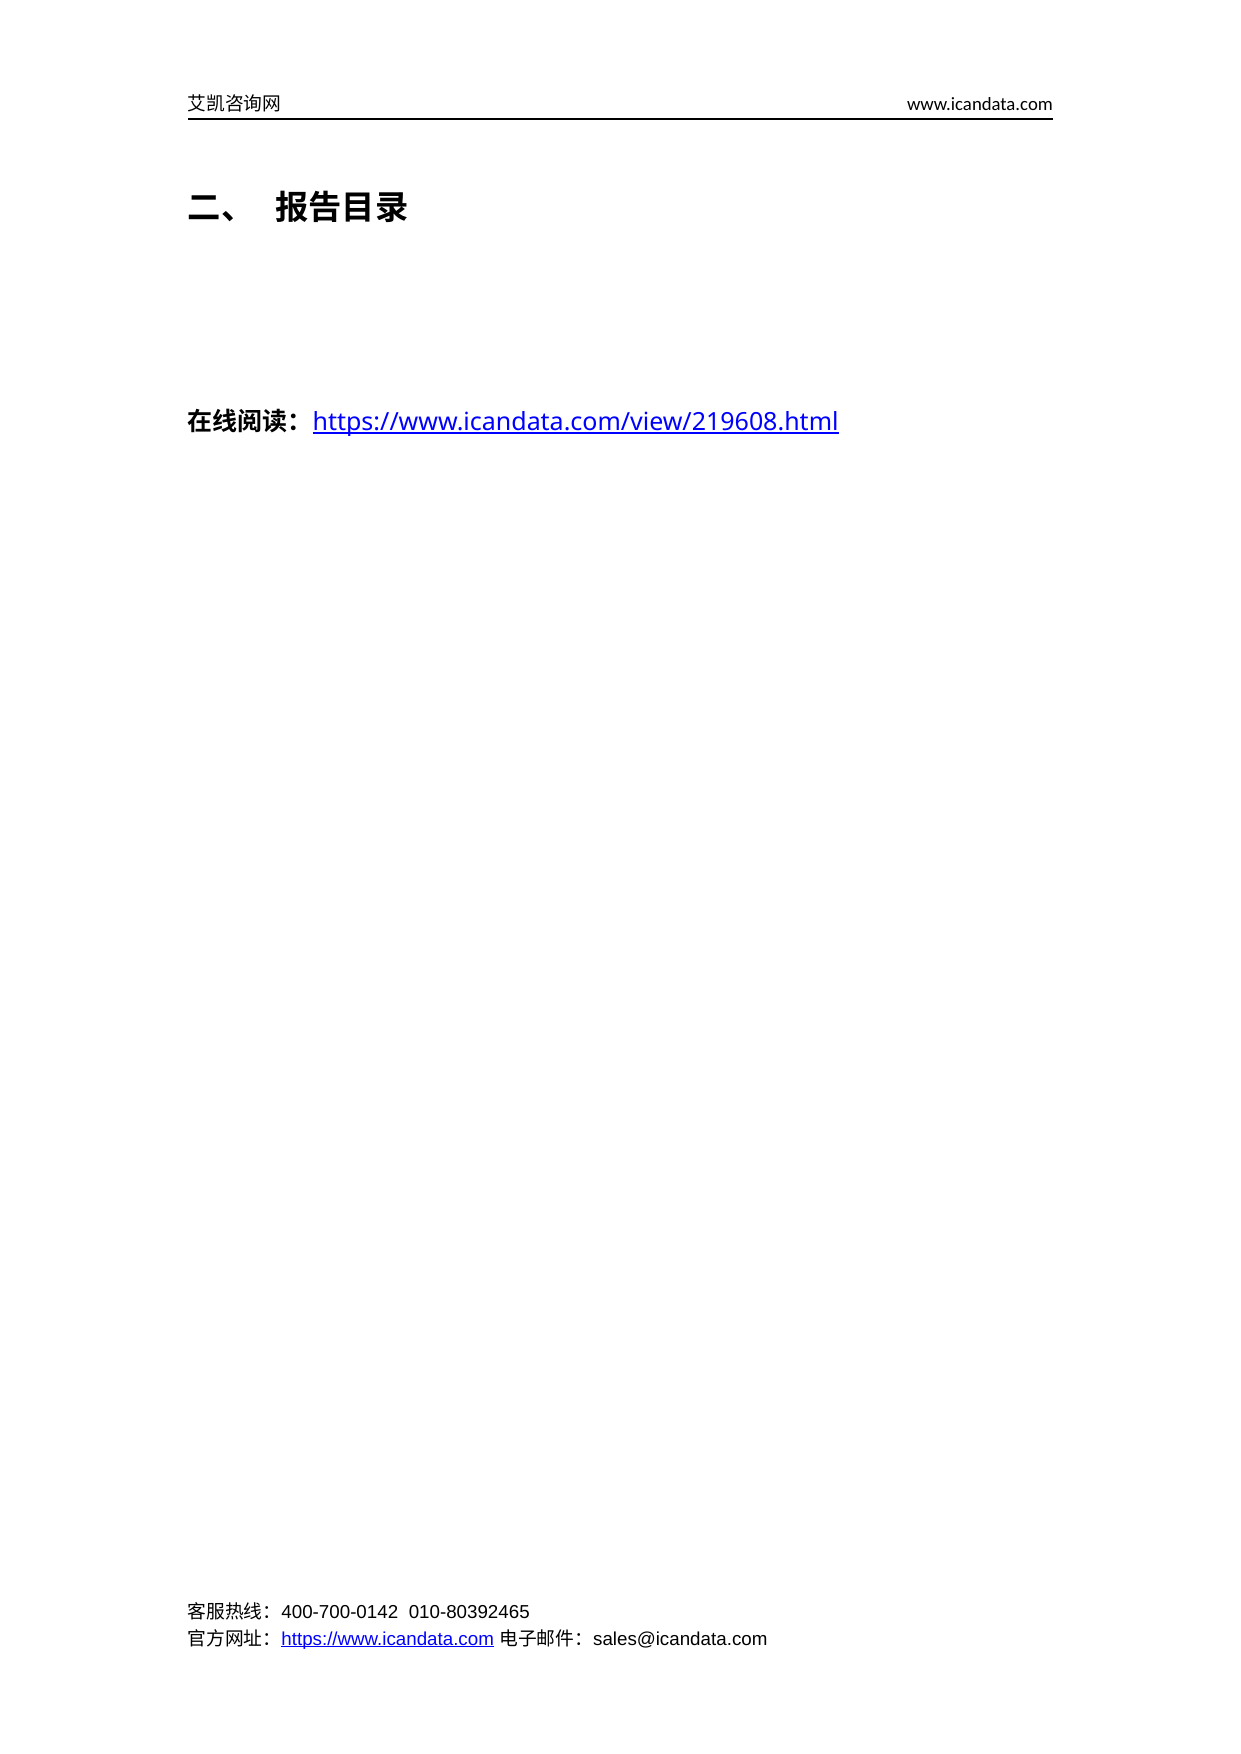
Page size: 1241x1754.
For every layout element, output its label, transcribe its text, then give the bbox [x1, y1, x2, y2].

text 在线阅读：https://www.icandata.com/view/219608.html [187, 387, 1053, 452]
subtitle 报告目录 [187, 172, 1053, 237]
